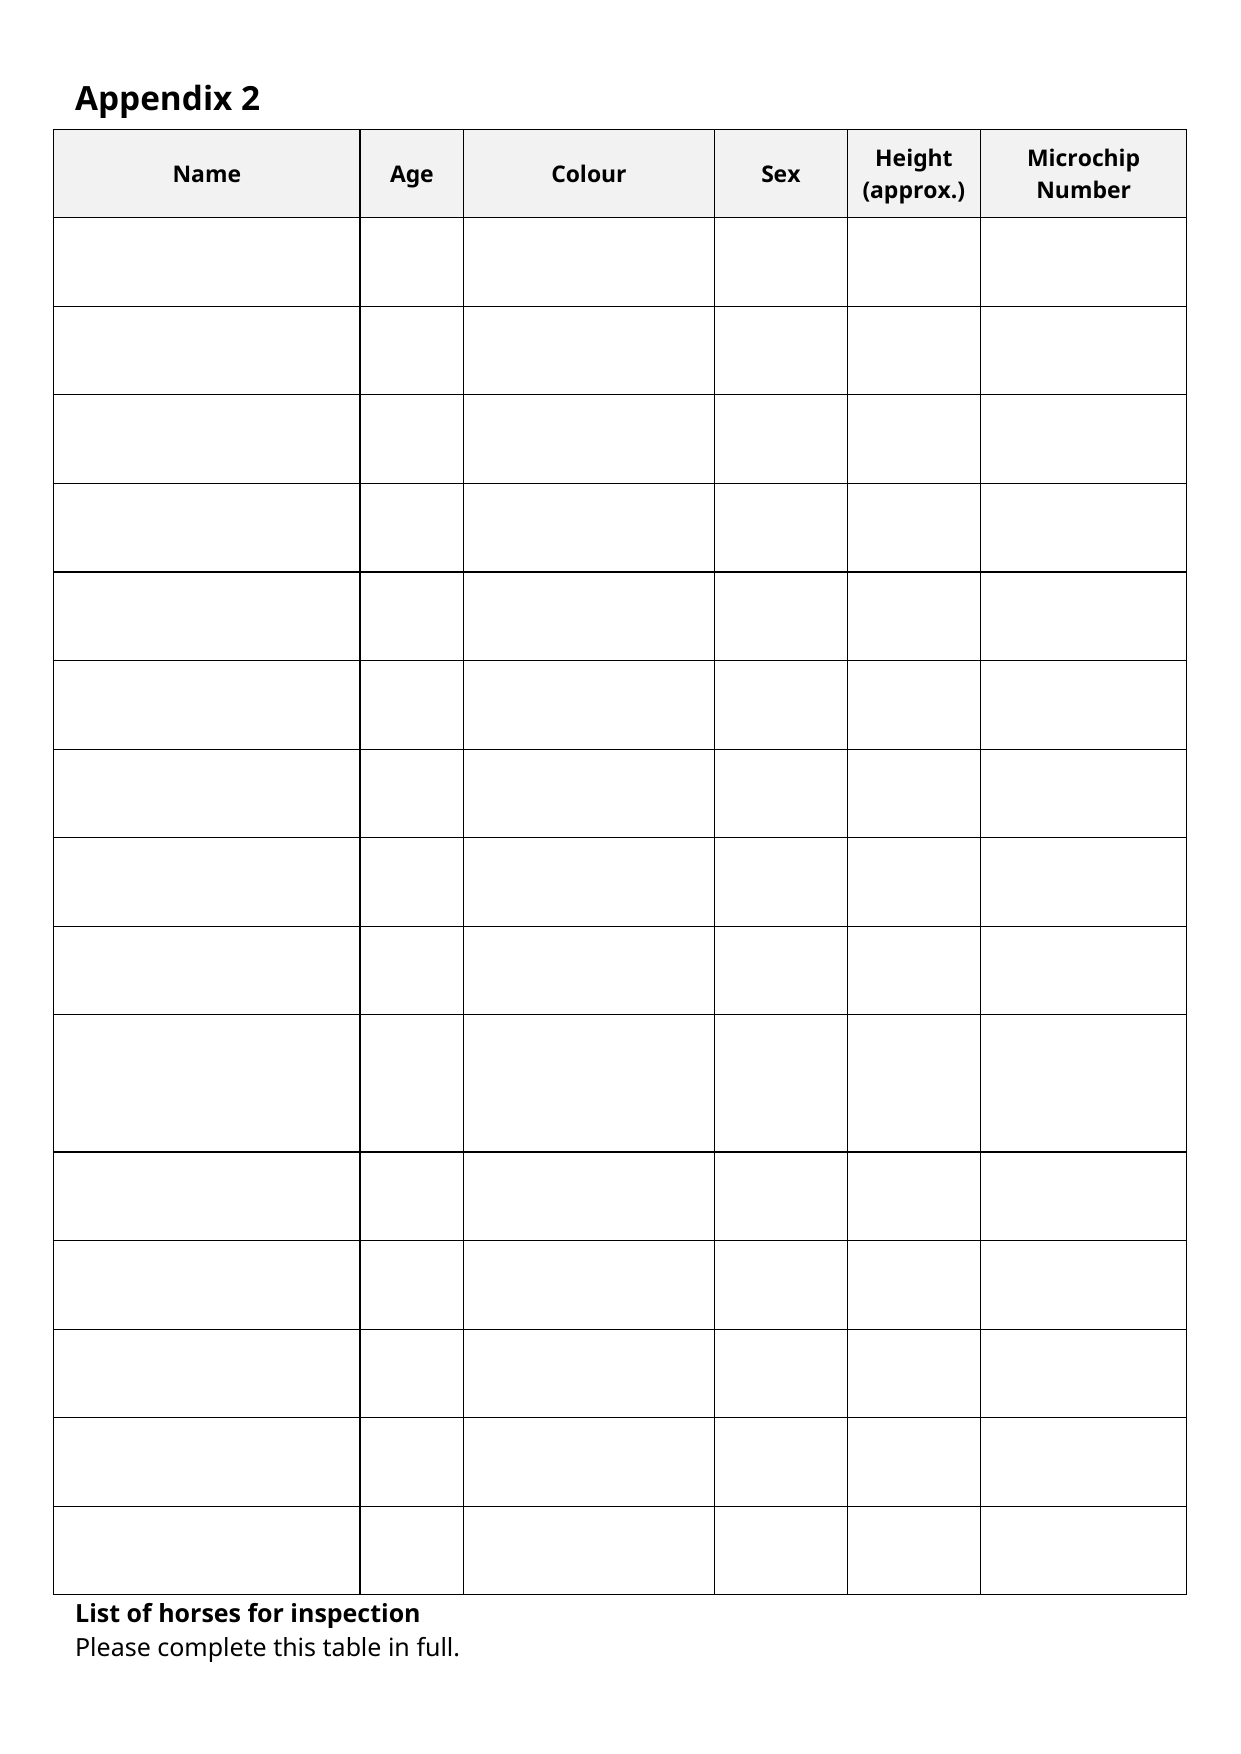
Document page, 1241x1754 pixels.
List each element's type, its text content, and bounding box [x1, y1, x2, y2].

table_cell [848, 750, 980, 837]
table_cell [54, 1015, 359, 1151]
table_cell [54, 661, 359, 748]
table_cell [361, 395, 463, 483]
table_cell [848, 1153, 980, 1240]
table_cell [848, 1507, 980, 1594]
table_cell [464, 218, 714, 306]
text List of horses for inspection [75, 1595, 1165, 1629]
table_cell [54, 1507, 359, 1594]
table_cell [848, 484, 980, 571]
table_header Age [361, 130, 463, 217]
table_cell [464, 838, 714, 926]
table_cell [981, 218, 1186, 306]
table_cell [848, 307, 980, 394]
table_cell [361, 1507, 463, 1594]
table_cell [715, 1015, 847, 1151]
table_cell [464, 1015, 714, 1151]
table_cell [715, 395, 847, 483]
table_cell [981, 1330, 1186, 1417]
table_cell [715, 307, 847, 394]
table_cell [464, 307, 714, 394]
table_cell [54, 838, 359, 926]
table_cell [54, 927, 359, 1014]
table_cell [361, 573, 463, 660]
table_cell [54, 218, 359, 306]
table_cell [715, 1418, 847, 1506]
table_cell [464, 395, 714, 483]
table_cell [361, 838, 463, 926]
table_cell [464, 1418, 714, 1506]
table_cell [981, 573, 1186, 660]
table_cell [715, 484, 847, 571]
table_cell [981, 927, 1186, 1014]
table_header Sex [715, 130, 847, 217]
table_cell [464, 750, 714, 837]
text Appendix 2 [75, 75, 1165, 120]
table_cell [54, 1153, 359, 1240]
table_cell [848, 573, 980, 660]
table_cell [848, 927, 980, 1014]
table_cell [715, 573, 847, 660]
table_cell [848, 661, 980, 748]
table_cell [54, 307, 359, 394]
table_cell [361, 1418, 463, 1506]
table_cell [848, 838, 980, 926]
text Please complete this table in full. [75, 1629, 1165, 1663]
table_cell [715, 1153, 847, 1240]
table_cell [361, 484, 463, 571]
table_cell [361, 1241, 463, 1328]
table_cell [848, 1241, 980, 1328]
table_cell [715, 1507, 847, 1594]
table_cell [54, 1241, 359, 1328]
table_cell [848, 218, 980, 306]
table_cell [361, 1015, 463, 1151]
table_cell [54, 573, 359, 660]
table_cell [848, 1330, 980, 1417]
table_cell [715, 927, 847, 1014]
table_cell [361, 307, 463, 394]
table_header Height (approx.) [848, 130, 980, 217]
table_cell [464, 1241, 714, 1328]
table_cell [464, 573, 714, 660]
table_cell [981, 1015, 1186, 1151]
table_cell [715, 1330, 847, 1417]
table_cell [361, 927, 463, 1014]
table_cell [464, 1153, 714, 1240]
table_cell [54, 395, 359, 483]
table_cell [981, 1153, 1186, 1240]
table_cell [848, 1015, 980, 1151]
table_cell [715, 661, 847, 748]
table_cell [981, 484, 1186, 571]
table_cell [464, 927, 714, 1014]
table_header Name [54, 130, 359, 217]
table_cell [848, 1418, 980, 1506]
table_cell [464, 484, 714, 571]
table_cell [981, 661, 1186, 748]
table_cell [361, 1153, 463, 1240]
table_cell [464, 1507, 714, 1594]
table_cell [981, 750, 1186, 837]
table_cell [981, 1507, 1186, 1594]
table_cell [361, 661, 463, 748]
table_cell [715, 218, 847, 306]
table_cell [715, 838, 847, 926]
table_cell [54, 750, 359, 837]
table_cell [981, 307, 1186, 394]
table_cell [54, 1418, 359, 1506]
table_cell [464, 661, 714, 748]
table_cell [981, 1418, 1186, 1506]
table_header Colour [464, 130, 714, 217]
table_cell [715, 1241, 847, 1328]
table_cell [981, 838, 1186, 926]
table_cell [54, 1330, 359, 1417]
table_cell [981, 1241, 1186, 1328]
table_cell [848, 395, 980, 483]
table_cell [981, 395, 1186, 483]
table_cell [361, 1330, 463, 1417]
table_header Microchip Number [981, 130, 1186, 217]
table_cell [54, 484, 359, 571]
table_cell [361, 218, 463, 306]
table_cell [361, 750, 463, 837]
table_cell [464, 1330, 714, 1417]
table_cell [715, 750, 847, 837]
